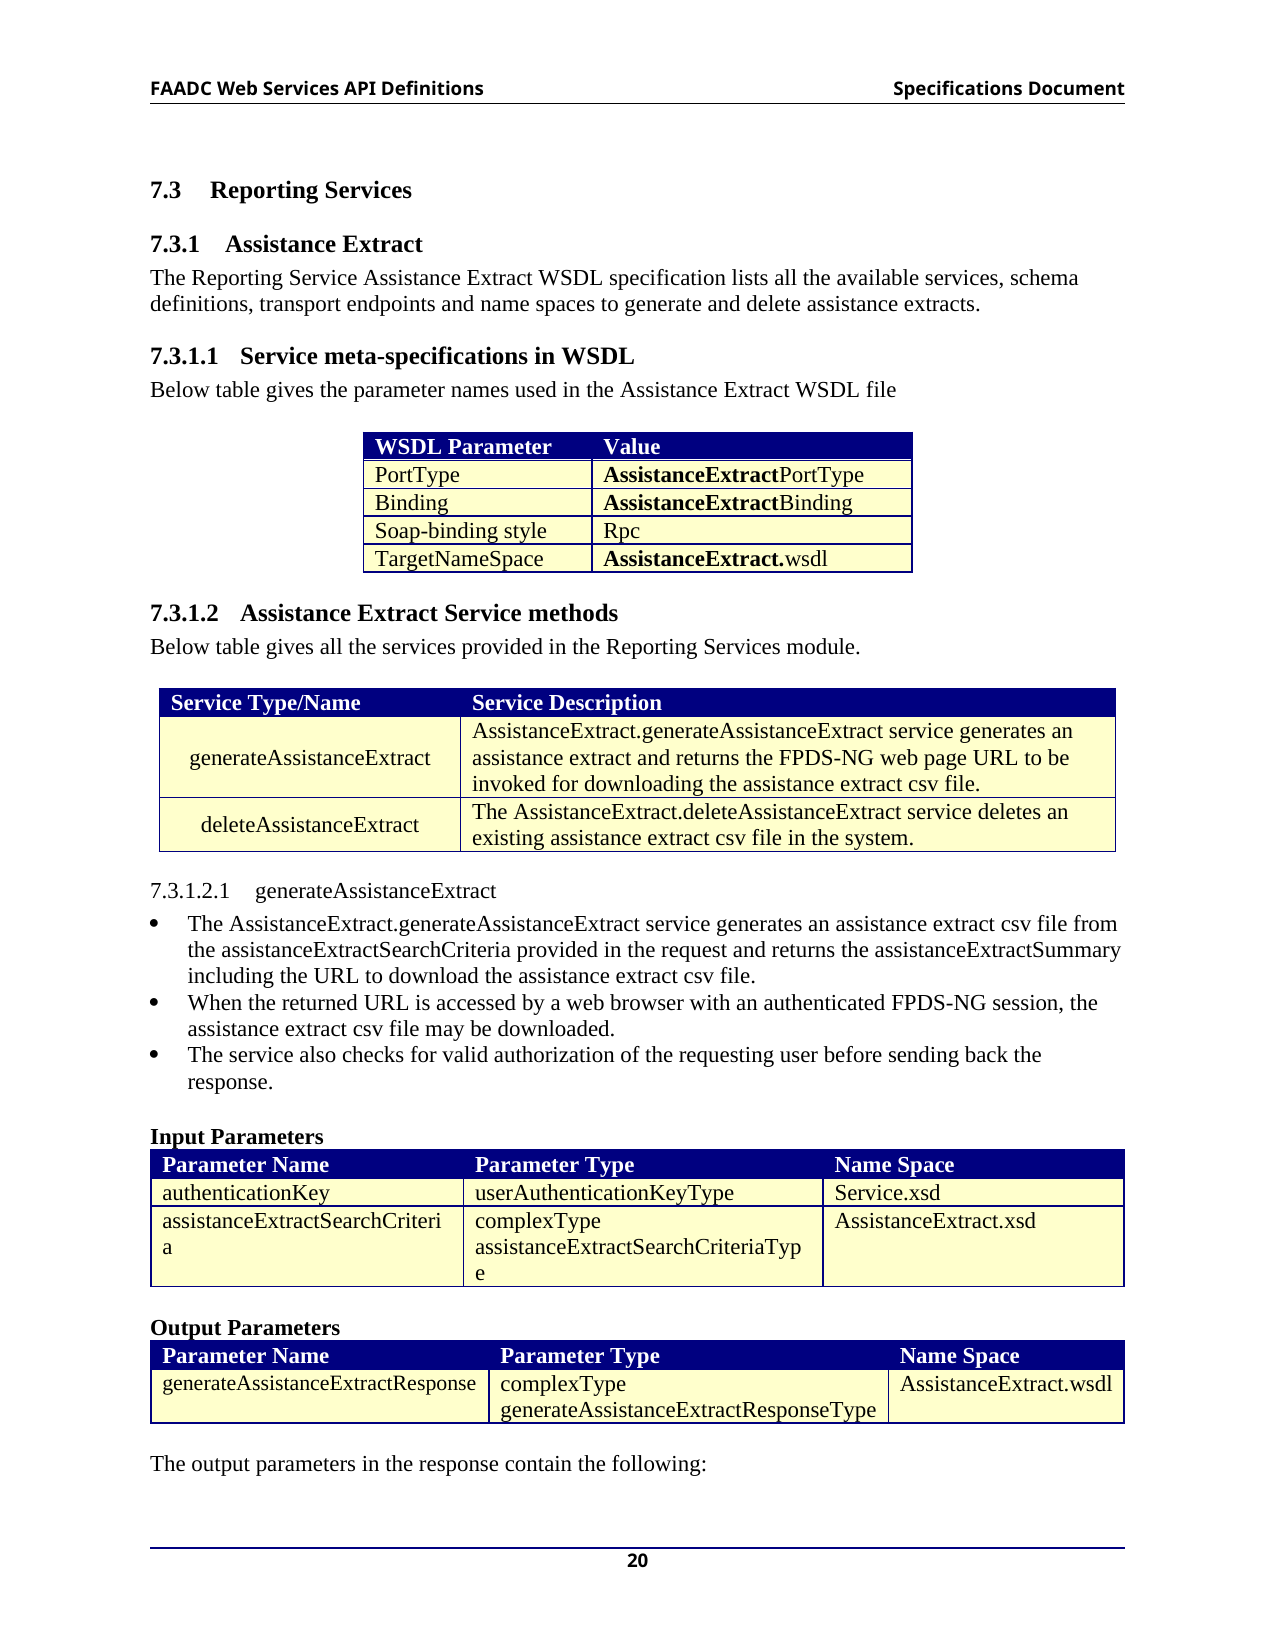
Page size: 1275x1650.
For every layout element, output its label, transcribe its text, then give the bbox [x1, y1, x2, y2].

table_cell AssistanceExtract.generateAssistanceExtract service generates an assistance extract and returns the FPDS-NG web page URL to be invoked for downloading the assistance extract csv file. [461, 717, 1115, 796]
table_cell AssistanceExtract.xsd [824, 1207, 1123, 1286]
table_header Service Type/Name [160, 690, 460, 716]
table_header WSDL Parameter [364, 433, 591, 459]
table_cell PortType [364, 461, 591, 487]
text Below table gives all the services provided in the Reporting Services module. [150, 633, 1125, 659]
table_cell Soap-binding style [364, 517, 591, 543]
table_cell Service.xsd [824, 1179, 1123, 1205]
table_cell complexType assistanceExtractSearchCriteriaType [464, 1207, 822, 1286]
table_cell AssistanceExtract.wsdl [593, 545, 911, 571]
table_header Name Space [824, 1151, 1123, 1177]
subtitle Service meta-specifications in WSDL [150, 341, 1125, 370]
list When the returned URL is accessed by a web browser with an authenticated FPDS-NG session, the assistance extract csv file may be downloaded. [150, 989, 1125, 1042]
table_cell AssistanceExtractPortType [593, 461, 911, 487]
text Output Parameters [150, 1314, 1125, 1340]
table_cell Binding [364, 489, 591, 515]
table_cell userAuthenticationKeyType [464, 1179, 822, 1205]
table_cell AssistanceExtract.wsdl [889, 1370, 1123, 1422]
table_header Parameter Name [152, 1342, 488, 1368]
text Below table gives the parameter names used in the Assistance Extract WSDL file [150, 376, 1125, 403]
subtitle Assistance Extract Service methods [150, 598, 1125, 626]
table_header Service Description [461, 690, 1115, 716]
table_header Parameter Type [490, 1342, 888, 1368]
table_cell TargetNameSpace [364, 545, 591, 571]
table_header Parameter Name [152, 1151, 463, 1177]
subtitle Assistance Extract [150, 229, 1125, 257]
text The Reporting Service Assistance Extract WSDL specification lists all the available services, schema definitions, transport endpoints and name spaces to generate and delete assistance extracts. [150, 264, 1125, 316]
table_cell complexType generateAssistanceExtractResponseType [490, 1370, 888, 1422]
table_header Value [593, 433, 911, 459]
table_cell The AssistanceExtract.deleteAssistanceExtract service deletes an existing assistance extract csv file in the system. [461, 798, 1115, 851]
text Input Parameters [150, 1123, 1125, 1149]
subtitle Reporting Services [150, 175, 1125, 204]
text The output parameters in the response contain the following: [150, 1450, 1125, 1477]
table_cell generateAssistanceExtractResponse [152, 1370, 488, 1422]
table_cell Rpc [593, 517, 911, 543]
table_header Name Space [889, 1342, 1123, 1368]
table_header Parameter Type [464, 1151, 822, 1177]
table_cell assistanceExtractSearchCriteria [152, 1207, 463, 1286]
table_cell authenticationKey [152, 1179, 463, 1205]
table_cell AssistanceExtractBinding [593, 489, 911, 515]
list The service also checks for valid authorization of the requesting user before sending back the response. [150, 1042, 1125, 1094]
table_cell deleteAssistanceExtract [160, 798, 460, 851]
subtitle generateAssistanceExtract [150, 877, 1125, 903]
table_cell generateAssistanceExtract [160, 717, 460, 796]
list The AssistanceExtract.generateAssistanceExtract service generates an assistance extract csv file from the assistanceExtractSearchCriteria provided in the request and returns the assistanceExtractSummary including the URL to download the assistance extract csv file. [150, 910, 1125, 989]
